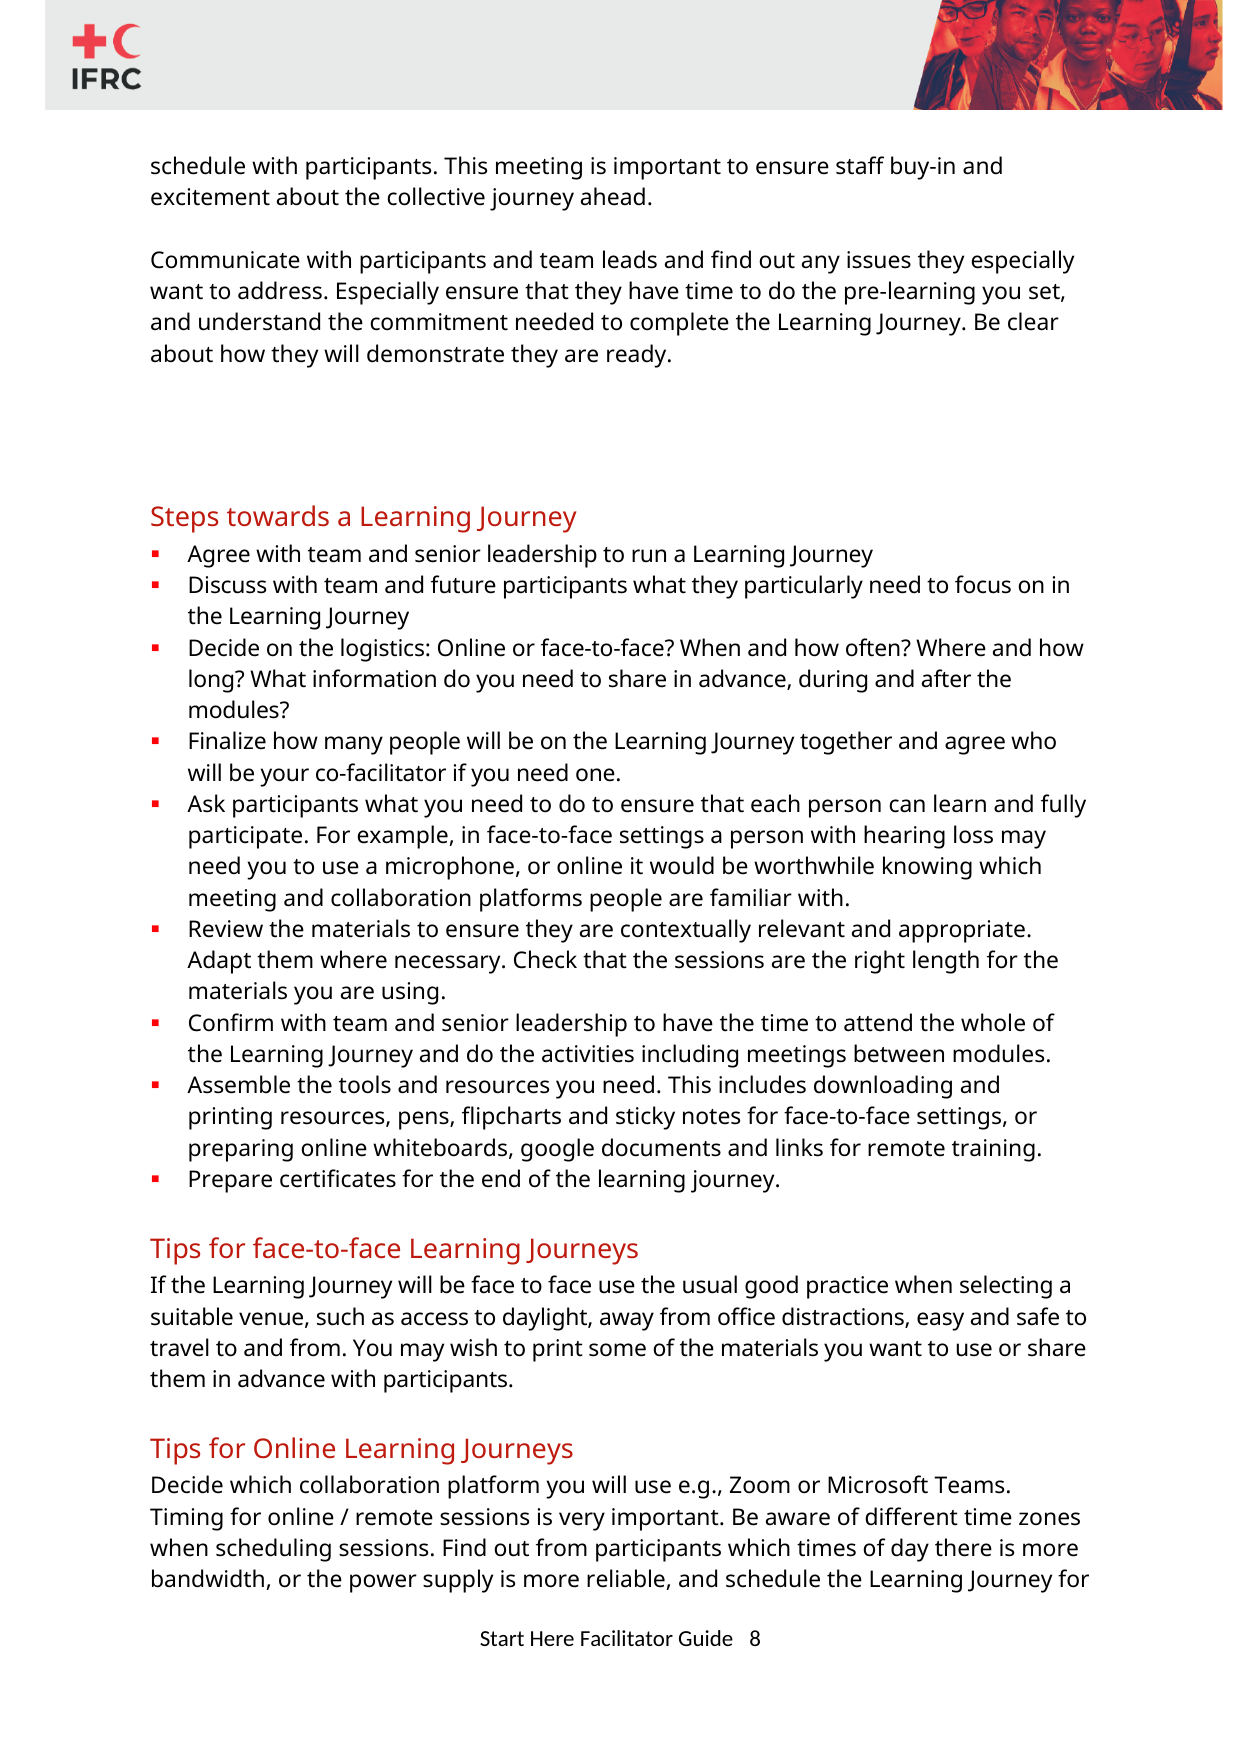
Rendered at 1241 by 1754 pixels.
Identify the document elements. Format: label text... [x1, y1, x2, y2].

list Ask participants what you need to do to ensure that each person can learn and fully participate. For example, in face-to-face settings a person with hearing loss may need you to use a microphone, or online it would be worthwhile knowing which meeting and collaboration platforms people are familiar with. [150, 788, 1090, 913]
list Review the materials to ensure they are contextually relevant and appropriate. Adapt them where necessary. Check that the sessions are the right length for the materials you are using. [150, 913, 1090, 1006]
list Finalize how many people will be on the Learning Journey together and agree who will be your co-facilitator if you need one. [150, 725, 1095, 788]
list Decide on the logistics: Online or face-to-face? When and how often? Where and how long? What information do you need to share in advance, during and after the modules? [150, 631, 1095, 725]
list Confirm with team and senior leadership to have the time to attend the whole of the Learning Journey and do the activities including meetings between modules. [150, 1006, 1090, 1069]
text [150, 150, 1095, 212]
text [150, 1469, 1090, 1594]
list Prepare certificates for the end of the learning journey. [150, 1163, 1090, 1194]
list Agree with team and senior leadership to run a Learning Journey [150, 538, 1095, 569]
text If the Learning Journey will be face to face use the usual good practice when selecting a suitable venue, such as access to daylight, away from office distractions, easy and safe to travel to and from. You may wish to print some of the materials you want to use or share them in advance with participants. [150, 1269, 1095, 1394]
list Assemble the tools and resources you need. This includes downloading and printing resources, pens, flipcharts and sticky notes for face-to-face settings, or preparing online whiteboards, google documents and links for remote training. [150, 1069, 1090, 1163]
subtitle Tips for Online Learning Journeys [150, 1429, 1090, 1466]
text Communicate with participants and team leads and find out any issues they especially want to address. Especially ensure that they have time to do the pre-learning you set, and understand the commitment needed to complete the Learning Journey. Be clear about how they will demonstrate they are ready. [150, 244, 1095, 369]
subtitle Steps towards a Learning Journey [150, 498, 1090, 535]
list Discuss with team and future participants what they particularly need to focus on in the Learning Journey [150, 569, 1095, 631]
subtitle Tips for face-to-face Learning Journeys [150, 1229, 1090, 1266]
picture [0, 0, 1241, 110]
